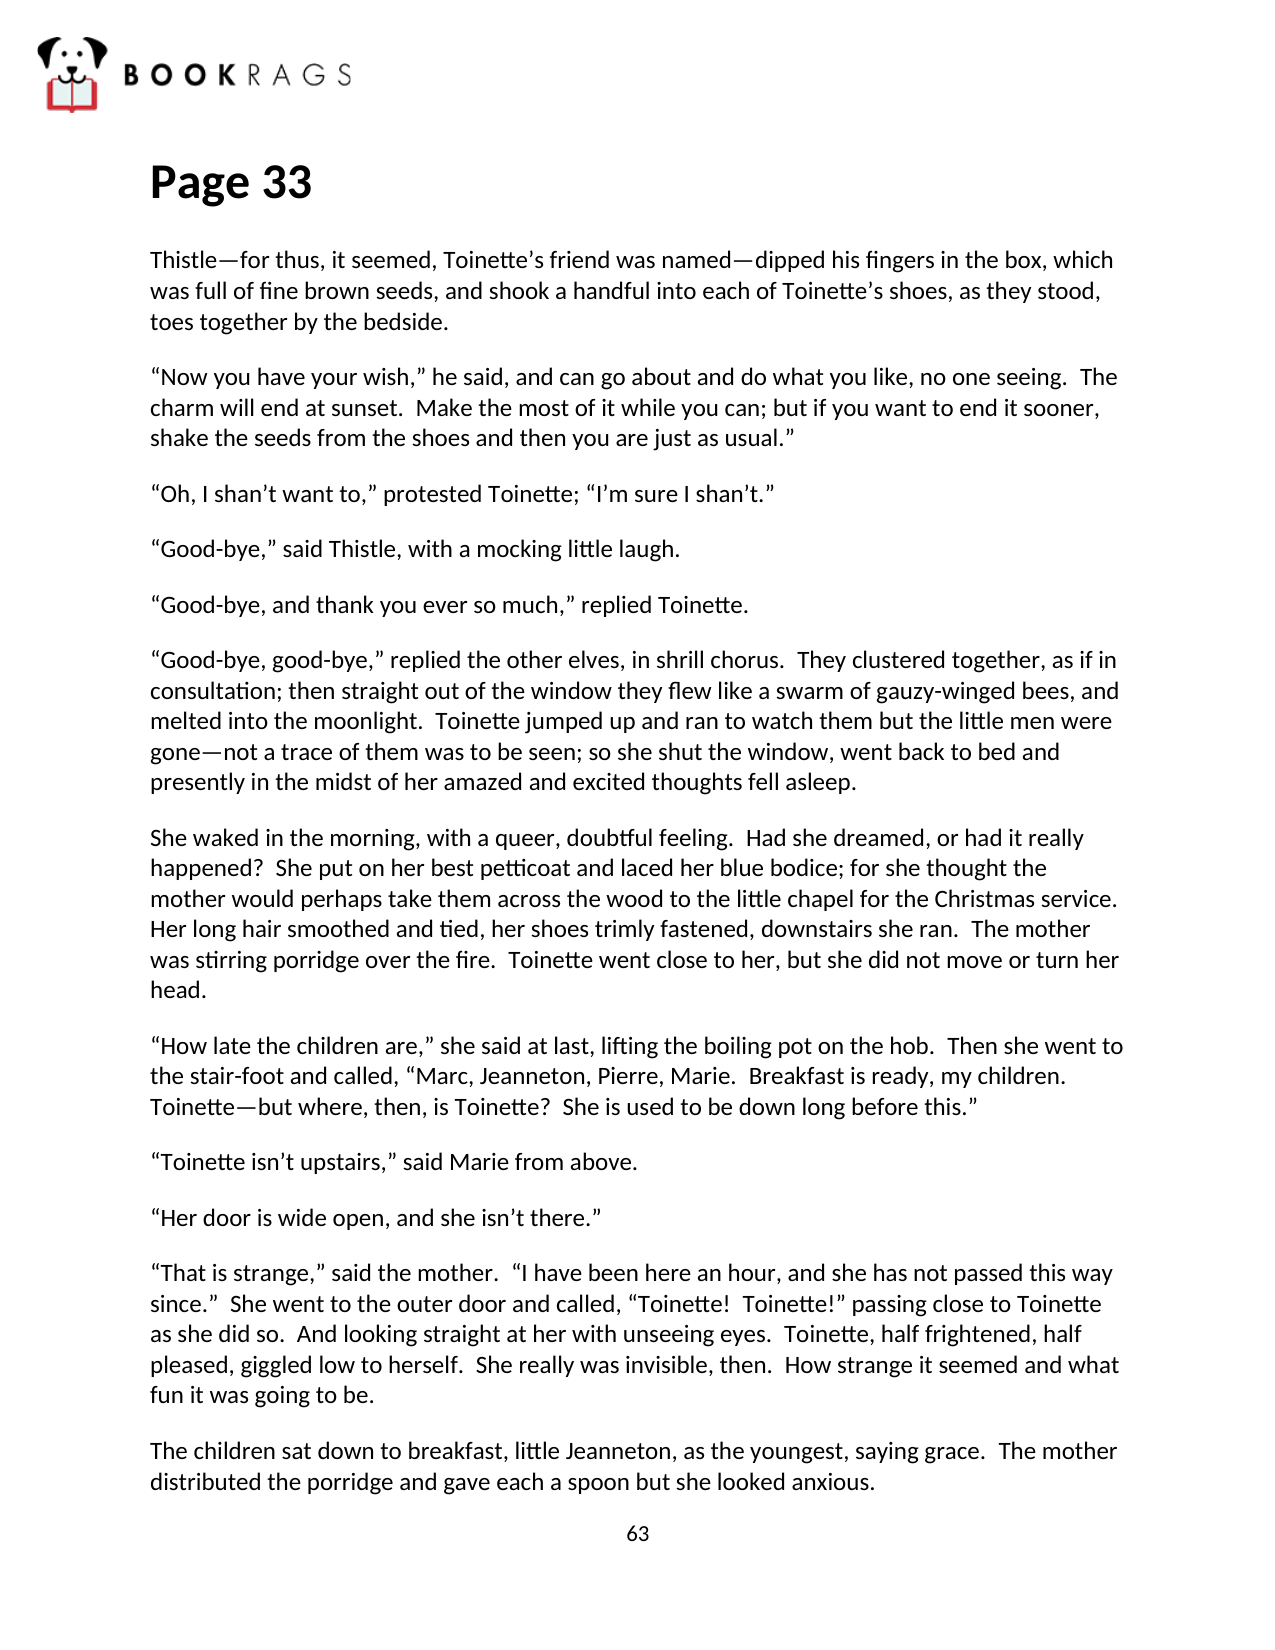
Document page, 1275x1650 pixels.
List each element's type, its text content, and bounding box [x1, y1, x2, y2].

text Thistle—­for thus, it seemed, Toinette’s friend was named—­dipped his fingers in the box, which was full of fine brown seeds, and shook a handful into each of Toinette’s shoes, as they stood, toes together by the bedside. [150, 244, 1125, 336]
picture [37, 37, 351, 113]
text “Toinette isn’t upstairs,” said Marie from above. [150, 1147, 1125, 1177]
text “Her door is wide open, and she isn’t there.” [150, 1202, 1125, 1233]
text “Good-bye, good-bye,” replied the other elves, in shrill chorus. They clustered together, as if in consultation; then straight out of the window they flew like a swarm of gauzy-winged bees, and melted into the moonlight. Toinette jumped up and ran to watch them but the little men were gone—­not a trace of them was to be seen; so she shut the window, went back to bed and presently in the midst of her amazed and excited thoughts fell asleep. [150, 644, 1125, 797]
text “Good-bye, and thank you ever so much,” replied Toinette. [150, 589, 1125, 619]
text She waked in the morning, with a queer, doubtful feeling. Had she dreamed, or had it really happened? She put on her best petticoat and laced her blue bodice; for she thought the mother would perhaps take them across the wood to the little chapel for the Christmas service. Her long hair smoothed and tied, her shoes trimly fastened, downstairs she ran. The mother was stirring porridge over the fire. Toinette went close to her, but she did not move or turn her head. [150, 822, 1125, 1005]
text “Good-bye,” said Thistle, with a mocking little laugh. [150, 533, 1125, 564]
text Page 33 [150, 150, 1125, 211]
text “How late the children are,” she said at last, lifting the boiling pot on the hob. Then she went to the stair-foot and called, “Marc, Jeanneton, Pierre, Marie. Breakfast is ready, my children. Toinette—­but where, then, is Toinette? She is used to be down long before this.” [150, 1030, 1125, 1122]
text The children sat down to breakfast, little Jeanneton, as the youngest, saying grace. The mother distributed the porridge and gave each a spoon but she looked anxious. [150, 1435, 1125, 1496]
text “Oh, I shan’t want to,” protested Toinette; “I’m sure I shan’t.” [150, 478, 1125, 508]
text “Now you have your wish,” he said, and can go about and do what you like, no one seeing. The charm will end at sunset. Make the most of it while you can; but if you want to end it sooner, shake the seeds from the shoes and then you are just as usual.” [150, 361, 1125, 453]
text “That is strange,” said the mother. “I have been here an hour, and she has not passed this way since.” She went to the outer door and called, “Toinette! Toinette!” passing close to Toinette as she did so. And looking straight at her with unseeing eyes. Toinette, half frightened, half pleased, giggled low to herself. She really was invisible, then. How strange it seemed and what fun it was going to be. [150, 1258, 1125, 1410]
